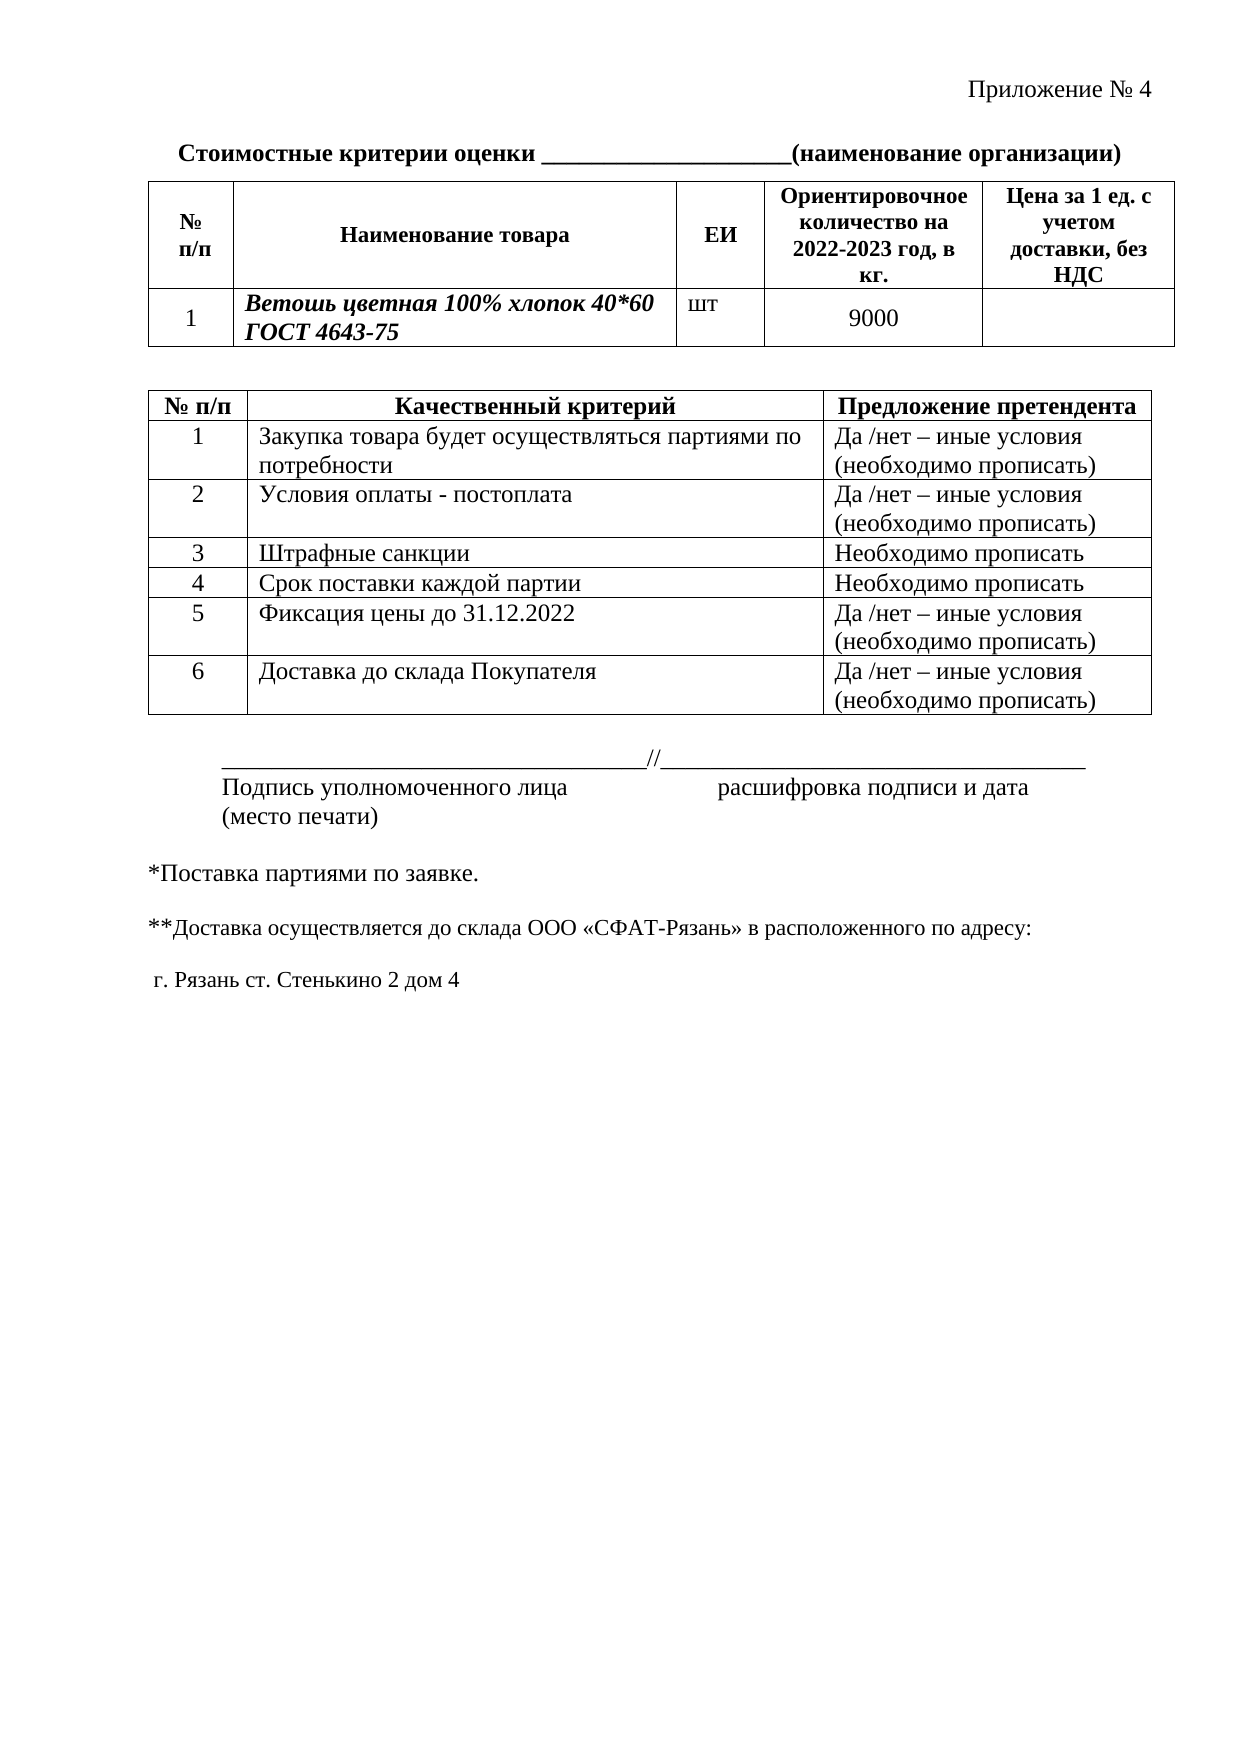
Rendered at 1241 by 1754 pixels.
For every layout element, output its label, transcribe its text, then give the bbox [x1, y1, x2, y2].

table_cell 4 [149, 568, 247, 597]
table_header № п/п [149, 182, 233, 287]
table_cell Да /нет – иные условия (необходимо прописать) [824, 598, 1151, 655]
table_cell Доставка до склада Покупателя [248, 656, 823, 714]
table_cell Закупка товара будет осуществляться партиями по потребности [248, 421, 823, 478]
table_cell 6 [149, 656, 247, 714]
table_cell Необходимо прописать [824, 568, 1151, 597]
table_header Наименование товара [234, 182, 676, 287]
text __________________________________//__________________________________ [148, 743, 1152, 772]
table_cell 3 [149, 538, 247, 567]
table_header № п/п [149, 391, 247, 420]
table_header Ориентировочное количество на 2022-2023 год, в кг. [765, 182, 982, 287]
table_header Качественный критерий [248, 391, 823, 420]
table_cell 2 [149, 480, 247, 537]
table_cell 5 [149, 598, 247, 655]
table_cell Да /нет – иные условия (необходимо прописать) [824, 480, 1151, 537]
table_header Цена за 1 ед. с учетом доставки, без НДС [983, 182, 1174, 287]
table_cell Фиксация цены до 31.12.2022 [248, 598, 823, 655]
text *Поставка партиями по заявке. [148, 858, 1152, 887]
text Стоимостные критерии оценки ____________________(наименование организации) [148, 138, 1152, 167]
text Приложение № 4 [148, 74, 1152, 103]
table_cell Ветошь цветная 100% хлопок 40*60 ГОСТ 4643-75 [234, 289, 676, 346]
table_cell 9000 [765, 289, 982, 346]
table_cell Срок поставки каждой партии [248, 568, 823, 597]
table_cell [983, 289, 1174, 346]
table_cell Да /нет – иные условия (необходимо прописать) [824, 656, 1151, 714]
table_header ЕИ [677, 182, 764, 287]
table_cell Необходимо прописать [824, 538, 1151, 567]
text г. Рязань ст. Стенькино 2 дом 4 [148, 966, 1152, 992]
table_header Предложение претендента [824, 391, 1151, 420]
table_cell 1 [149, 289, 233, 346]
table_cell Да /нет – иные условия (необходимо прописать) [824, 421, 1151, 478]
table_cell шт [677, 289, 764, 346]
text (место печати) [148, 801, 1152, 830]
text **Доставка осуществляется до склада ООО «СФАТ-Рязань» в расположенного по адресу: [148, 912, 1152, 941]
table_cell Штрафные санкции [248, 538, 823, 567]
table_cell 1 [149, 421, 247, 478]
table_cell Условия оплаты - постоплата [248, 480, 823, 537]
text Подпись уполномоченного лица расшифровка подписи и дата [148, 772, 1152, 801]
